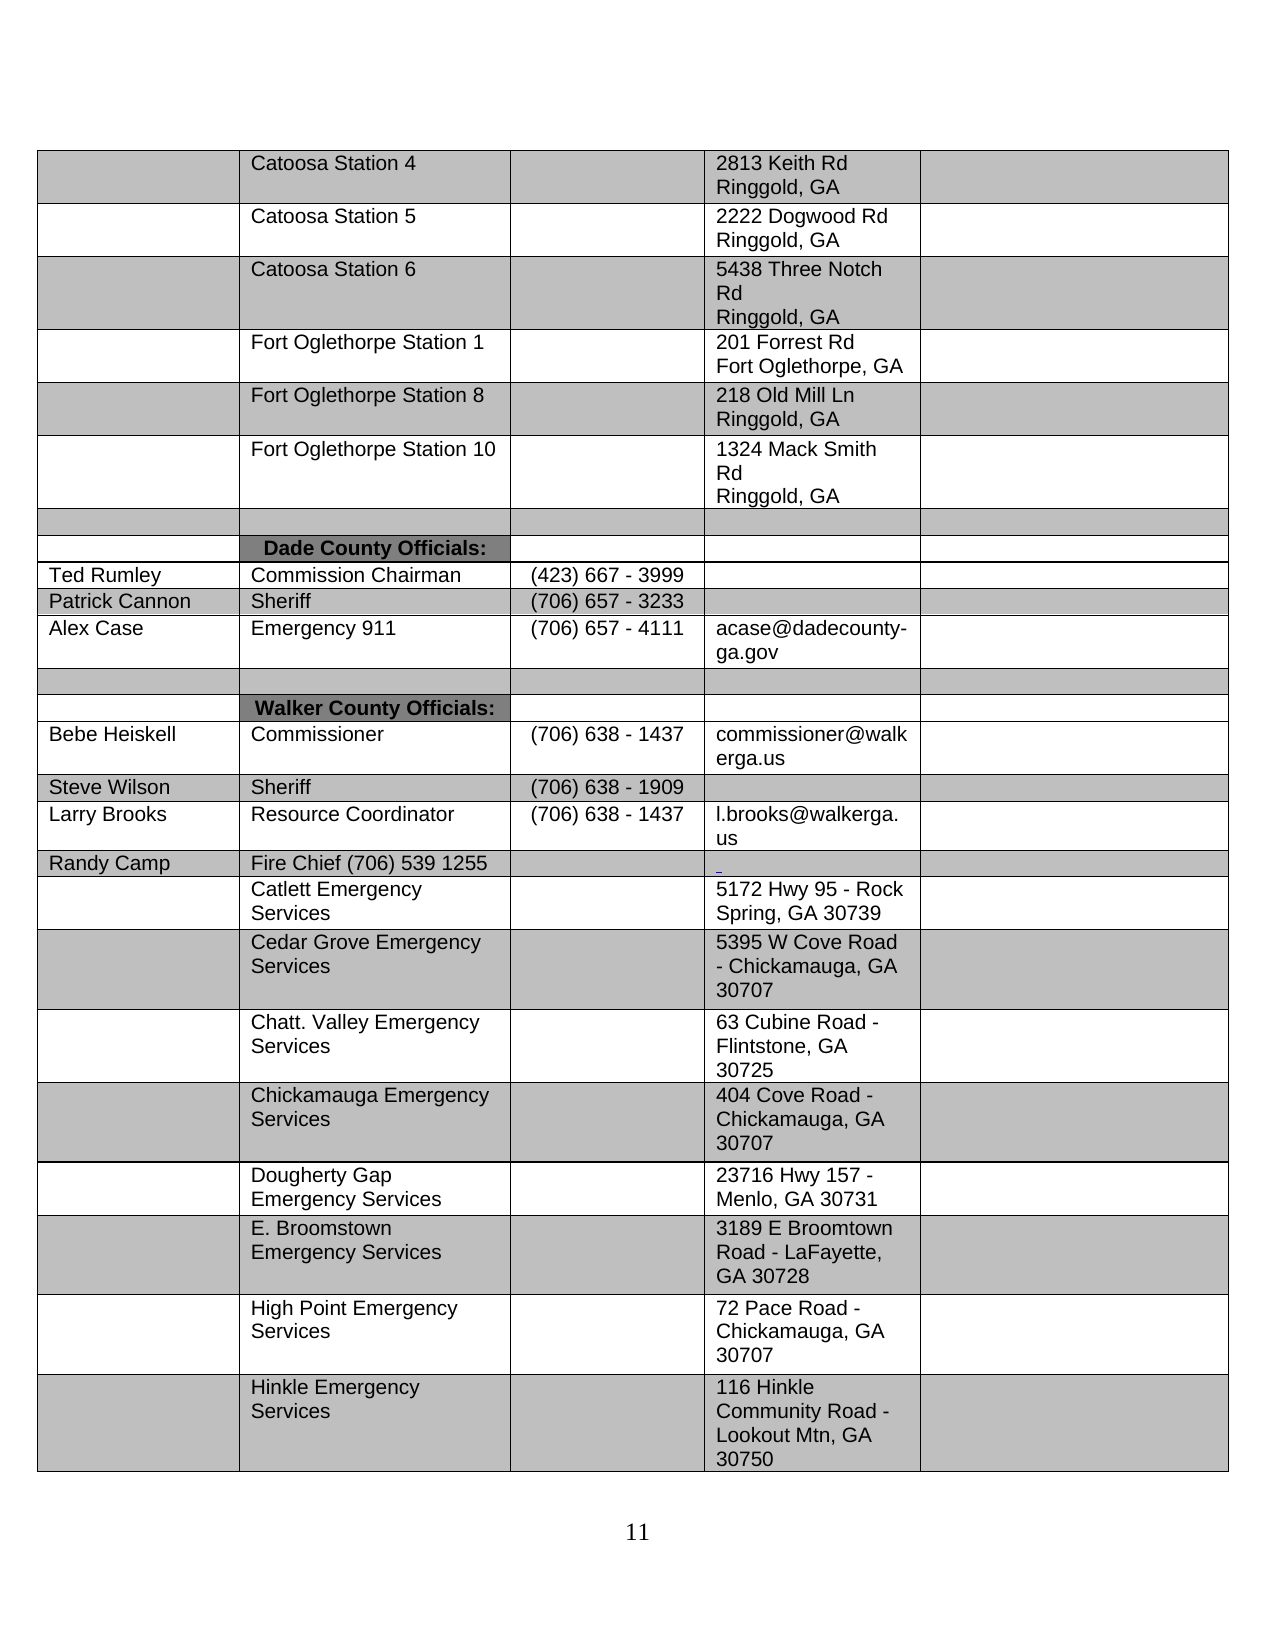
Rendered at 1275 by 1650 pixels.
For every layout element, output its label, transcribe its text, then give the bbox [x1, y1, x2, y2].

table_cell [921, 1216, 1228, 1294]
table_cell [705, 509, 920, 535]
table_cell [705, 536, 920, 561]
table_cell Fort Oglethorpe Station 8 [240, 383, 510, 435]
table_cell [511, 204, 704, 256]
table_cell [511, 1295, 704, 1374]
table_cell Hinkle Emergency Services [240, 1375, 510, 1471]
table_cell [921, 1083, 1228, 1161]
table_cell Larry Brooks [38, 802, 239, 849]
table_cell 3189 E Broomtown Road - LaFayette, GA 30728 [705, 1216, 920, 1294]
table_cell [921, 1163, 1228, 1214]
table_cell Randy Camp [38, 851, 239, 876]
table_cell (706) 638 - 1437 [511, 802, 704, 849]
table_cell [511, 509, 704, 535]
table_cell 404 Cove Road - Chickamauga, GA 30707 [705, 1083, 920, 1161]
table_cell [38, 1375, 239, 1471]
table_cell [705, 589, 920, 614]
table_cell [921, 589, 1228, 614]
table_cell Catoosa Station 4 [240, 151, 510, 203]
table_cell [921, 722, 1228, 774]
table_cell [38, 204, 239, 256]
table_cell 5438 Three Notch Rd Ringgold, GA [705, 257, 920, 329]
table_cell 201 Forrest Rd Fort Oglethorpe, GA [705, 330, 920, 382]
table_cell Walker County Officials: [240, 695, 510, 721]
table_cell [38, 536, 239, 561]
table_cell [921, 616, 1228, 668]
table_cell [921, 151, 1228, 203]
table_cell [38, 436, 239, 508]
table_cell [705, 563, 920, 588]
table_cell [38, 383, 239, 435]
table_cell [38, 151, 239, 203]
table_cell 23716 Hwy 157 - Menlo, GA 30731 [705, 1163, 920, 1214]
table_cell Steve Wilson [38, 775, 239, 801]
table_cell 5172 Hwy 95 - Rock Spring, GA 30739 [705, 877, 920, 929]
table_cell [240, 669, 510, 694]
table_cell Sheriff [240, 589, 510, 614]
table_cell [705, 775, 920, 801]
table_cell [511, 877, 704, 929]
table_cell [511, 930, 704, 1009]
table_cell 72 Pace Road - Chickamauga, GA 30707 [705, 1295, 920, 1374]
table_cell Catlett Emergency Services [240, 877, 510, 929]
table_cell [705, 695, 920, 721]
table_cell Cedar Grove Emergency Services [240, 930, 510, 1009]
table_cell [38, 1163, 239, 1214]
table_cell Chickamauga Emergency Services [240, 1083, 510, 1161]
table_cell [38, 669, 239, 694]
table_cell (706) 638 - 1909 [511, 775, 704, 801]
table_cell Chatt. Valley Emergency Services [240, 1010, 510, 1082]
table_cell Commissioner [240, 722, 510, 774]
table_cell [38, 1295, 239, 1374]
table_cell [921, 204, 1228, 256]
table_cell [511, 1010, 704, 1082]
table_cell [921, 536, 1228, 561]
table_cell Dade County Officials: [240, 536, 510, 561]
table_cell [511, 1163, 704, 1214]
table_cell [511, 1375, 704, 1471]
table_cell Fire Chief (706) 539 1255 [240, 851, 510, 876]
table_cell [38, 1010, 239, 1082]
table_cell [511, 330, 704, 382]
table_cell Bebe Heiskell [38, 722, 239, 774]
table_cell [38, 1216, 239, 1294]
table_cell 63 Cubine Road - Flintstone, GA 30725 [705, 1010, 920, 1082]
table_cell [511, 851, 704, 876]
table_cell [38, 877, 239, 929]
table_cell [38, 509, 239, 535]
table_cell [921, 436, 1228, 508]
table_cell (706) 657 - 3233 [511, 589, 704, 614]
table_cell acase@dadecounty-ga.gov [705, 616, 920, 668]
table_cell [705, 669, 920, 694]
table_cell [921, 930, 1228, 1009]
table_cell Dougherty Gap Emergency Services [240, 1163, 510, 1214]
table_cell [38, 695, 239, 721]
table_cell Emergency 911 [240, 616, 510, 668]
table_cell [921, 1010, 1228, 1082]
table_cell (423) 667 - 3999 [511, 563, 704, 588]
table_cell l.brooks@walkerga.us [705, 802, 920, 849]
table_cell [511, 695, 704, 721]
table_cell [921, 669, 1228, 694]
table_cell [921, 851, 1228, 876]
table_cell [921, 509, 1228, 535]
table_cell [921, 563, 1228, 588]
table_cell Catoosa Station 5 [240, 204, 510, 256]
table_cell [921, 330, 1228, 382]
table_cell [511, 1083, 704, 1161]
table_cell (706) 638 - 1437 [511, 722, 704, 774]
table_cell commissioner@walkerga.us [705, 722, 920, 774]
table_cell [38, 1083, 239, 1161]
table_cell E. Broomstown Emergency Services [240, 1216, 510, 1294]
table_cell [511, 1216, 704, 1294]
table_cell [921, 257, 1228, 329]
table_cell High Point Emergency Services [240, 1295, 510, 1374]
table_cell [921, 1295, 1228, 1374]
table_cell Fort Oglethorpe Station 10 [240, 436, 510, 508]
table_cell [511, 151, 704, 203]
table_cell 1324 Mack Smith Rd Ringgold, GA [705, 436, 920, 508]
table_cell [511, 257, 704, 329]
table_cell [38, 330, 239, 382]
table_cell 218 Old Mill Ln Ringgold, GA [705, 383, 920, 435]
table_cell [240, 509, 510, 535]
table_cell Sheriff [240, 775, 510, 801]
table_cell [511, 669, 704, 694]
table_cell Catoosa Station 6 [240, 257, 510, 329]
table_cell 116 Hinkle Community Road - Lookout Mtn, GA 30750 [705, 1375, 920, 1471]
table_cell Commission Chairman [240, 563, 510, 588]
table_cell 2222 Dogwood Rd Ringgold, GA [705, 204, 920, 256]
table_cell Alex Case [38, 616, 239, 668]
table_cell [511, 436, 704, 508]
table_cell Patrick Cannon [38, 589, 239, 614]
table_cell [921, 802, 1228, 849]
table_cell [38, 257, 239, 329]
table_cell 2813 Keith Rd Ringgold, GA [705, 151, 920, 203]
table_cell [38, 930, 239, 1009]
table_cell [921, 695, 1228, 721]
table_cell Ted Rumley [38, 563, 239, 588]
table_cell [921, 383, 1228, 435]
table_cell Resource Coordinator [240, 802, 510, 849]
table_cell [921, 775, 1228, 801]
table_cell [511, 536, 704, 561]
table_cell (706) 657 - 4111 [511, 616, 704, 668]
table_cell [921, 1375, 1228, 1471]
table_cell [705, 851, 920, 876]
table_cell Fort Oglethorpe Station 1 [240, 330, 510, 382]
table_cell [921, 877, 1228, 929]
table_cell 5395 W Cove Road - Chickamauga, GA 30707 [705, 930, 920, 1009]
table_cell [511, 383, 704, 435]
